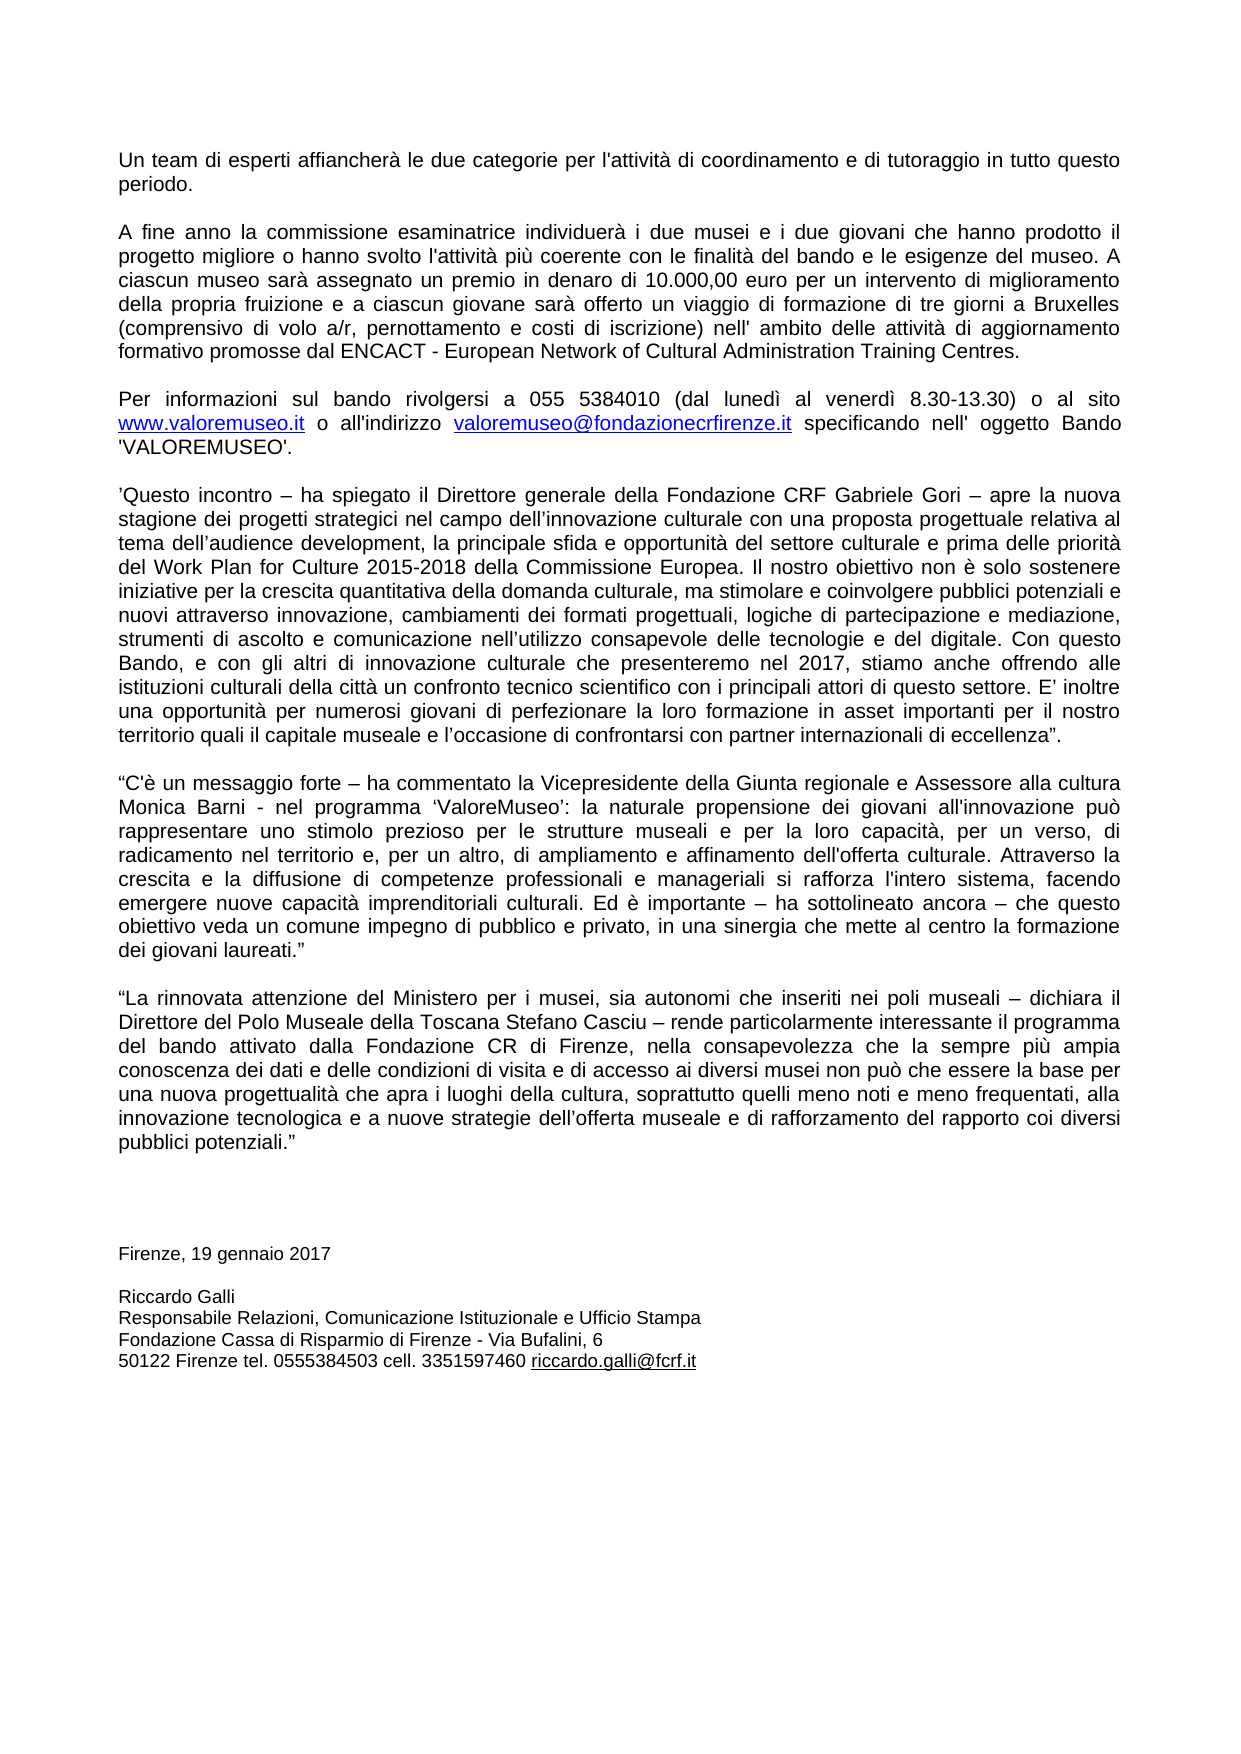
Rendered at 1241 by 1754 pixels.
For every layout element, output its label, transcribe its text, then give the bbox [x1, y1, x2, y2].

text A fine anno la commissione esaminatrice individuerà i due musei e i due giovani che hanno prodotto il progetto migliore o hanno svolto l'attività più coerente con le finalità del bando e le esigenze del museo. A ciascun museo sarà assegnato un premio in denaro di 10.000,00 euro per un intervento di miglioramento della propria fruizione e a ciascun giovane sarà offerto un viaggio di formazione di tre giorni a Bruxelles (comprensivo di volo a/r, pernottamento e costi di iscrizione) nell' ambito delle attività di aggiornamento formativo promosse dal ENCACT - European Network of Cultural Administration Training Centres. [118, 219, 1122, 363]
text Fondazione Cassa di Risparmio di Firenze - Via Bufalini, 6 [118, 1329, 1122, 1350]
text 50122 Firenze tel. 0555384503 cell. 3351597460 riccardo.galli@fcrf.it [118, 1350, 1122, 1372]
text “La rinnovata attenzione del Ministero per i musei, sia autonomi che inseriti nei poli museali – dichiara il Direttore del Polo Museale della Toscana Stefano Casciu – rende particolarmente interessante il programma del bando attivato dalla Fondazione CR di Firenze, nella consapevolezza che la sempre più ampia conoscenza dei dati e delle condizioni di visita e di accesso ai diversi musei non può che essere la base per una nuova progettualità che apra i luoghi della cultura, soprattutto quelli meno noti e meno frequentati, alla innovazione tecnologica e a nuove strategie dell’offerta museale e di rafforzamento del rapporto coi diversi pubblici potenziali.” [118, 986, 1122, 1154]
text Responsabile Relazioni, Comunicazione Istituzionale e Ufficio Stampa [118, 1307, 1122, 1329]
text Per informazioni sul bando rivolgersi a 055 5384010 (dal lunedì al venerdì 8.30-13.30) o al sito www.valoremuseo.it o all'indirizzo valoremuseo@fondazionecrfirenze.it specificando nell' oggetto Bando 'VALOREMUSEO'. [118, 387, 1122, 459]
text Firenze, 19 gennaio 2017 [118, 1242, 1122, 1264]
text “C'è un messaggio forte – ha commentato la Vicepresidente della Giunta regionale e Assessore alla cultura Monica Barni - nel programma ‘ValoreMuseo’: la naturale propensione dei giovani all'innovazione può rappresentare uno stimolo prezioso per le strutture museali e per la loro capacità, per un verso, di radicamento nel territorio e, per un altro, di ampliamento e affinamento dell'offerta culturale. Attraverso la crescita e la diffusione di competenze professionali e manageriali si rafforza l'intero sistema, facendo emergere nuove capacità imprenditoriali culturali. Ed è importante – ha sottolineato ancora – che questo obiettivo veda un comune impegno di pubblico e privato, in una sinergia che mette al centro la formazione dei giovani laureati.” [118, 771, 1122, 962]
text ’Questo incontro – ha spiegato il Direttore generale della Fondazione CRF Gabriele Gori – apre la nuova stagione dei progetti strategici nel campo dell’innovazione culturale con una proposta progettuale relativa al tema dell’audience development, la principale sfida e opportunità del settore culturale e prima delle priorità del Work Plan for Culture 2015-2018 della Commissione Europea. Il nostro obiettivo non è solo sostenere iniziative per la crescita quantitativa della domanda culturale, ma stimolare e coinvolgere pubblici potenziali e nuovi attraverso innovazione, cambiamenti dei formati progettuali, logiche di partecipazione e mediazione, strumenti di ascolto e comunicazione nell’utilizzo consapevole delle tecnologie e del digitale. Con questo Bando, e con gli altri di innovazione culturale che presenteremo nel 2017, stiamo anche offrendo alle istituzioni culturali della città un confronto tecnico scientifico con i principali attori di questo settore. E’ inoltre una opportunità per numerosi giovani di perfezionare la loro formazione in asset importanti per il nostro territorio quali il capitale museale e l’occasione di confrontarsi con partner internazionali di eccellenza”. [118, 483, 1122, 747]
text Riccardo Galli [118, 1286, 1122, 1307]
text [118, 148, 1122, 196]
